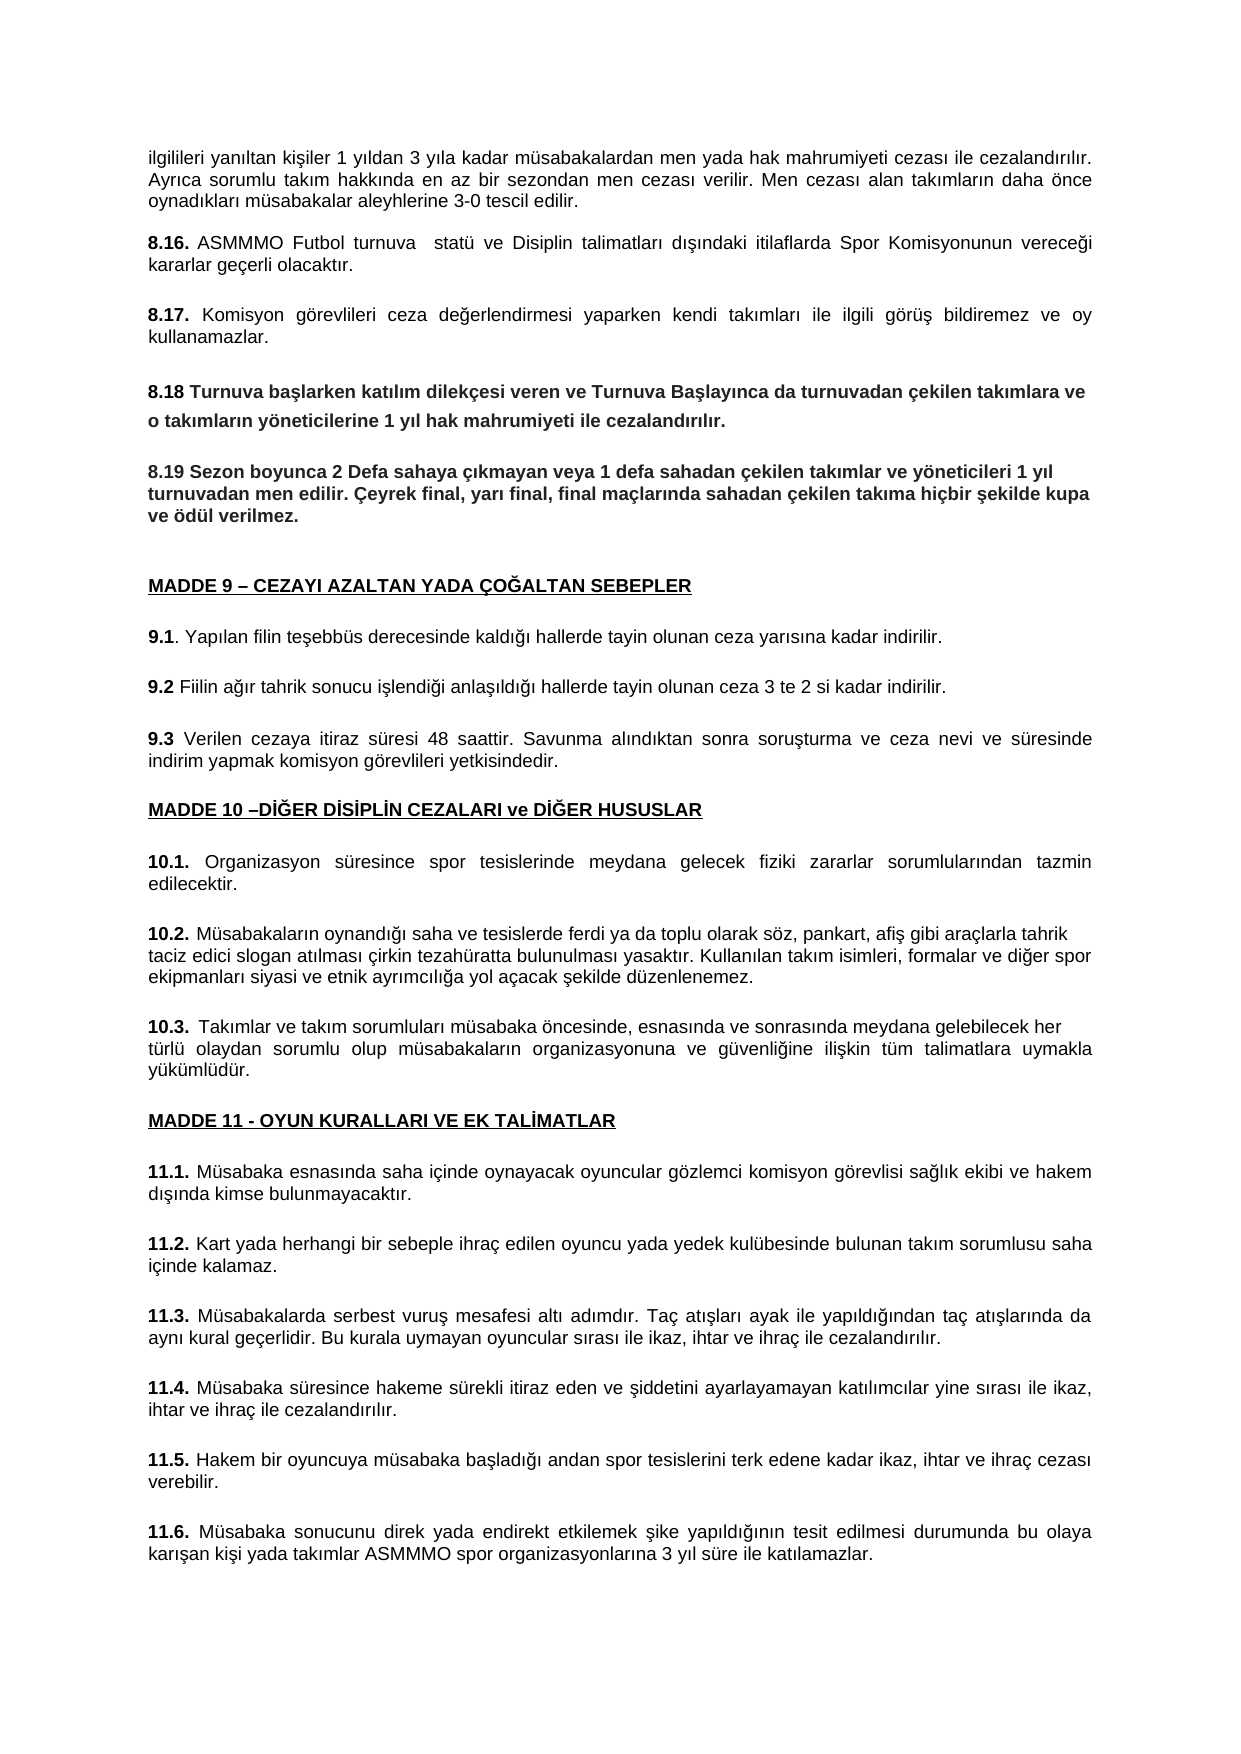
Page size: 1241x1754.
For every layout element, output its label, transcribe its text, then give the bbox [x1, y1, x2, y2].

list Müsabakaların oynandığı saha ve tesislerde ferdi ya da toplu olarak söz, pankart, afiş gibi araçlarla tahrik [148, 922, 1093, 944]
list Müsabaka sonucunu direk yada endirekt etkilemek şike yapıldığının tesit edilmesi durumunda bu olaya karışan kişi yada takımlar ASMMMO spor organizasyonlarına 3 yıl süre ile katılamazlar. [148, 1522, 1093, 1564]
list Fiilin ağır tahrik sonucu işlendiği anlaşıldığı hallerde tayin olunan ceza 3 te 2 si kadar indirilir. [148, 677, 1093, 698]
text 8.19 Sezon boyunca 2 Defa sahaya çıkmayan veya 1 defa sahadan çekilen takımlar ve yöneticileri 1 yıl turnuvadan men edilir. Çeyrek final, yarı final, final maçlarında sahadan çekilen takıma hiçbir şekilde kupa ve ödül verilmez. [148, 461, 1093, 526]
text MADDE 10 –DİĞER DİSİPLİN CEZALARI ve DİĞER HUSUSLAR [148, 800, 1093, 821]
list Müsabakalarda serbest vuruş mesafesi altı adımdır. Taç atışları ayak ile yapıldığından taç atışlarında da aynı kural geçerlidir. Bu kurala uymayan oyuncular sırası ile ikaz, ihtar ve ihraç ile cezalandırılır. [148, 1306, 1093, 1348]
list Komisyon görevlileri ceza değerlendirmesi yaparken kendi takımları ile ilgili görüş bildiremez ve oy kullanamazlar. [148, 305, 1093, 347]
list Verilen cezaya itiraz süresi 48 saattir. Savunma alındıktan sonra soruşturma ve ceza nevi ve süresinde indirim yapmak komisyon görevlileri yetkisindedir. [148, 728, 1093, 771]
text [148, 148, 1093, 212]
text 8.18 Turnuva başlarken katılım dilekçesi veren ve Turnuva Başlayınca da turnuvadan çekilen takımlara ve o takımların yöneticilerine 1 yıl hak mahrumiyeti ile cezalandırılır. [148, 376, 1093, 433]
text türlü olaydan sorumlu olup müsabakaların organizasyonuna ve güvenliğine ilişkin tüm talimatlara uymakla yükümlüdür. [148, 1039, 1093, 1081]
list Takımlar ve takım sorumluları müsabaka öncesinde, esnasında ve sonrasında meydana gelebilecek her [148, 1016, 1093, 1037]
list Organizasyon süresince spor tesislerinde meydana gelecek fiziki zararlar sorumlularından tazmin edilecektir. [148, 851, 1093, 894]
list Müsabaka esnasında saha içinde oynayacak oyuncular gözlemci komisyon görevlisi sağlık ekibi ve hakem dışında kimse bulunmayacaktır. [148, 1162, 1093, 1204]
text taciz edici slogan atılması çirkin tezahüratta bulunulması yasaktır. Kullanılan takım isimleri, formalar ve diğer spor ekipmanları siyasi ve etnik ayrımcılığa yol açacak şekilde düzenlenemez. [148, 946, 1093, 987]
text MADDE 9 – CEZAYI AZALTAN YADA ÇOĞALTAN SEBEPLER [148, 576, 1093, 597]
text 9.1. Yapılan filin teşebbüs derecesinde kaldığı hallerde tayin olunan ceza yarısına kadar indirilir. [148, 626, 1093, 648]
text MADDE 11 - OYUN KURALLARI VE EK TALİMATLAR [148, 1110, 1093, 1131]
list Müsabaka süresince hakeme sürekli itiraz eden ve şiddetini ayarlayamayan katılımcılar yine sırası ile ikaz, ihtar ve ihraç ile cezalandırılır. [148, 1378, 1093, 1420]
list ASMMMO Futbol turnuva statü ve Disiplin talimatları dışındaki itilaflarda Spor Komisyonunun vereceği kararlar geçerli olacaktır. [148, 233, 1093, 275]
list Hakem bir oyuncuya müsabaka başladığı andan spor tesislerini terk edene kadar ikaz, ihtar ve ihraç cezası verebilir. [148, 1450, 1093, 1492]
list Kart yada herhangi bir sebeple ihraç edilen oyuncu yada yedek kulübesinde bulunan takım sorumlusu saha içinde kalamaz. [148, 1234, 1093, 1276]
